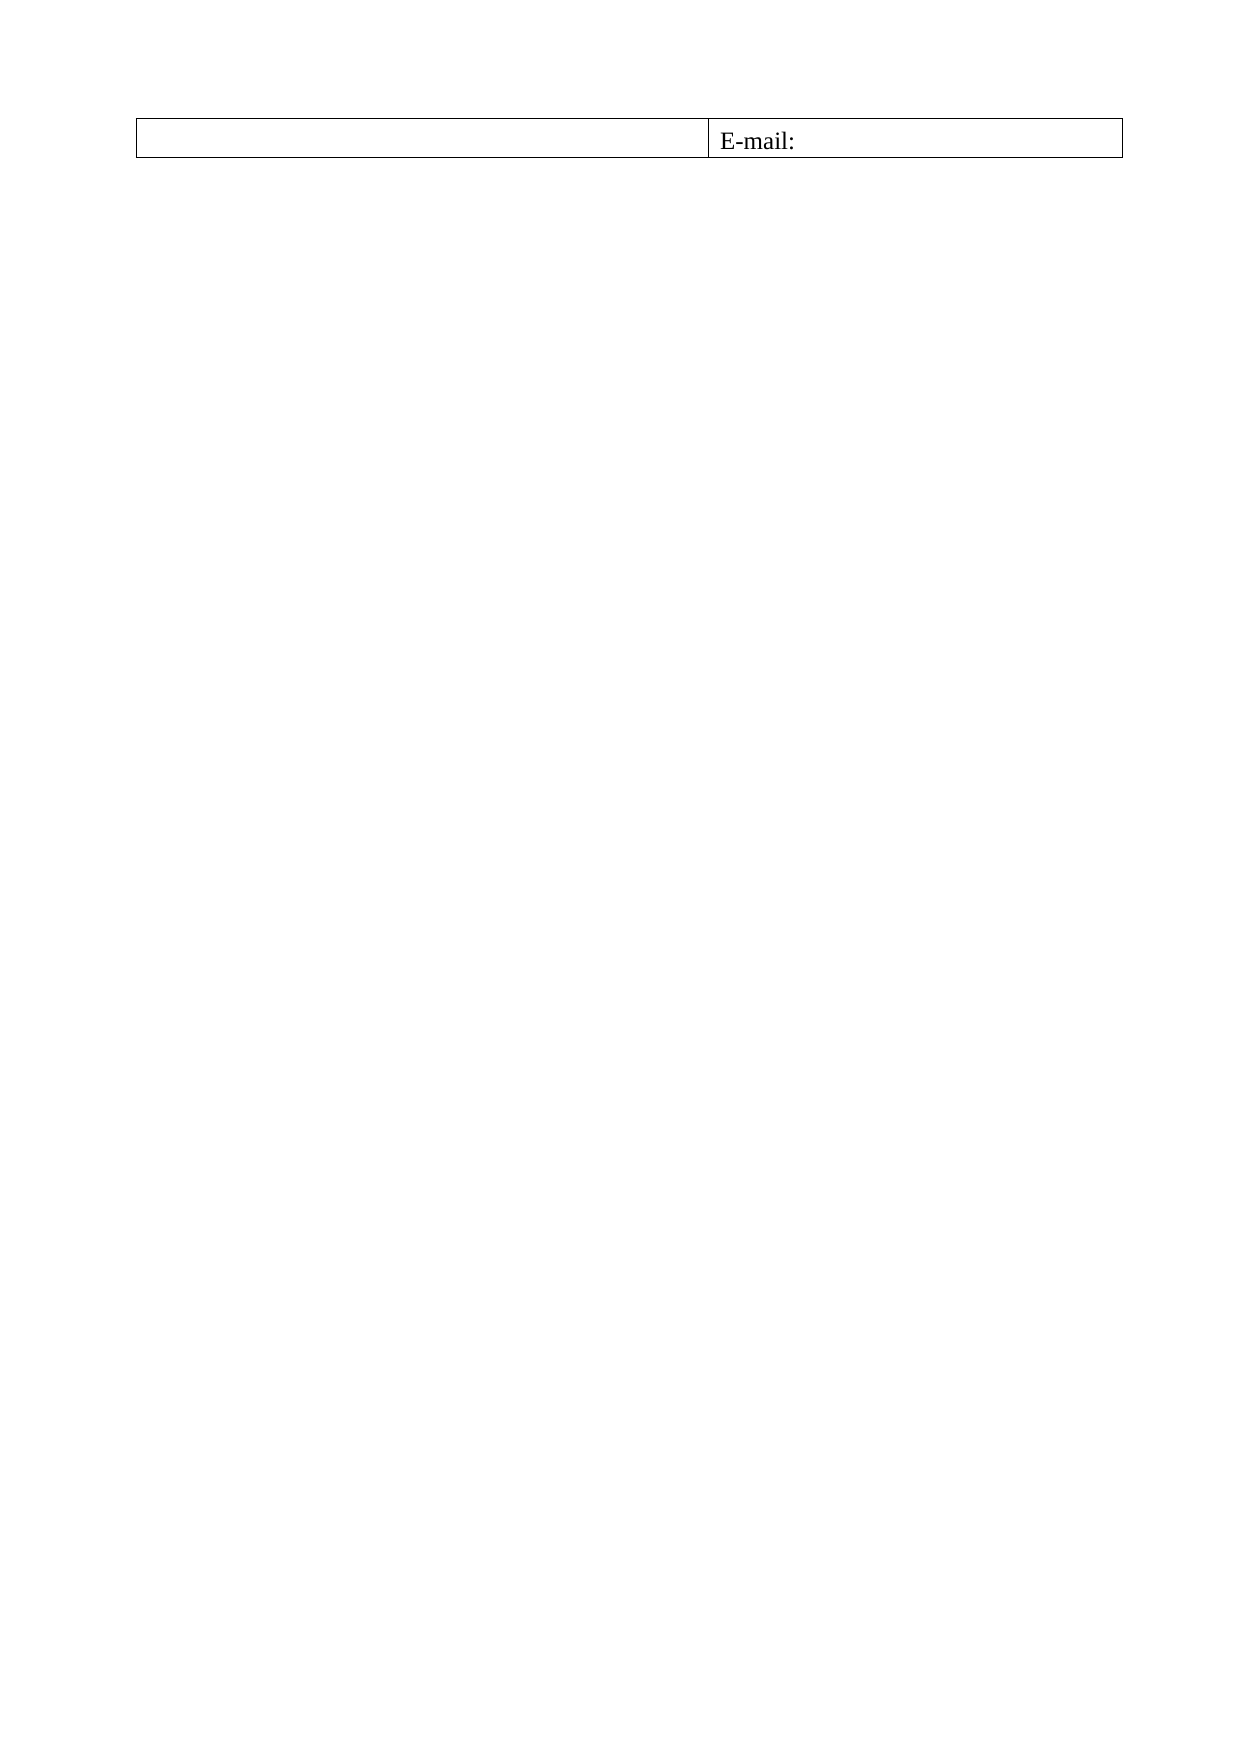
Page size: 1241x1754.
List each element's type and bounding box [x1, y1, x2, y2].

table_cell [137, 119, 708, 157]
table_cell [709, 119, 1122, 157]
